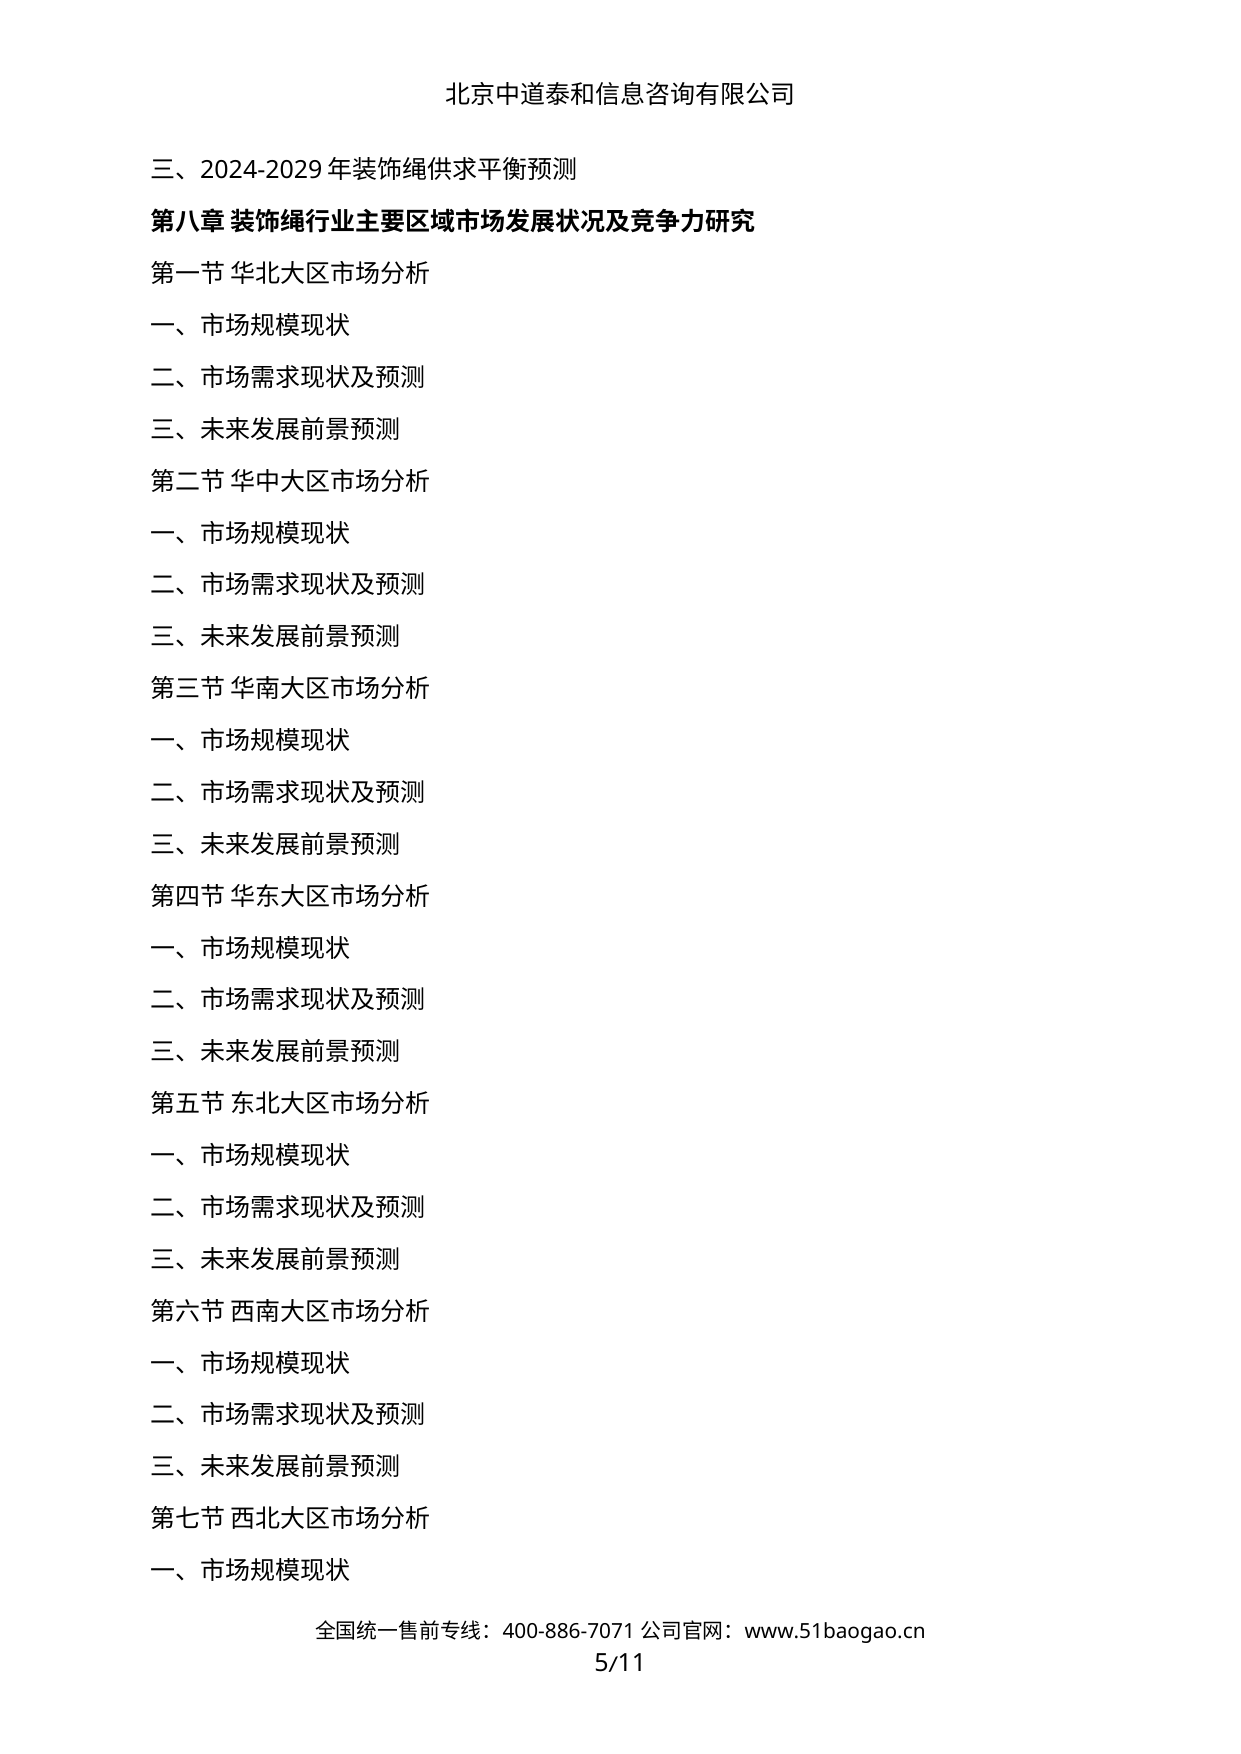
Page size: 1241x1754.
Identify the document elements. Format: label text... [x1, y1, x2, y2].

text 二、市场需求现状及预测 [150, 565, 1090, 601]
text 第三节 华南大区市场分析 [150, 669, 1090, 705]
text 三、2024-2029年装饰绳供求平衡预测 [150, 150, 1090, 186]
text 三、未来发展前景预测 [150, 409, 1090, 446]
text 二、市场需求现状及预测 [150, 772, 1090, 809]
text 第七节 西北大区市场分析 [150, 1499, 1090, 1535]
text 二、市场需求现状及预测 [150, 1395, 1090, 1431]
text 第八章 装饰绳行业主要区域市场发展状况及竞争力研究 [150, 202, 1090, 238]
text 一、市场规模现状 [150, 1343, 1090, 1379]
text 三、未来发展前景预测 [150, 1032, 1090, 1068]
text 第六节 西南大区市场分析 [150, 1291, 1090, 1327]
text 三、未来发展前景预测 [150, 1239, 1090, 1276]
text 一、市场规模现状 [150, 306, 1090, 342]
text 第五节 东北大区市场分析 [150, 1084, 1090, 1120]
text 一、市场规模现状 [150, 1551, 1090, 1587]
text 一、市场规模现状 [150, 513, 1090, 549]
text 三、未来发展前景预测 [150, 617, 1090, 653]
text 三、未来发展前景预测 [150, 1447, 1090, 1483]
text 二、市场需求现状及预测 [150, 980, 1090, 1016]
text 一、市场规模现状 [150, 721, 1090, 757]
text 第四节 华东大区市场分析 [150, 876, 1090, 912]
text 二、市场需求现状及预测 [150, 357, 1090, 394]
text 一、市场规模现状 [150, 928, 1090, 964]
text 第二节 华中大区市场分析 [150, 461, 1090, 497]
text 一、市场规模现状 [150, 1136, 1090, 1172]
text 三、未来发展前景预测 [150, 824, 1090, 861]
text 二、市场需求现状及预测 [150, 1187, 1090, 1224]
text 第一节 华北大区市场分析 [150, 254, 1090, 290]
